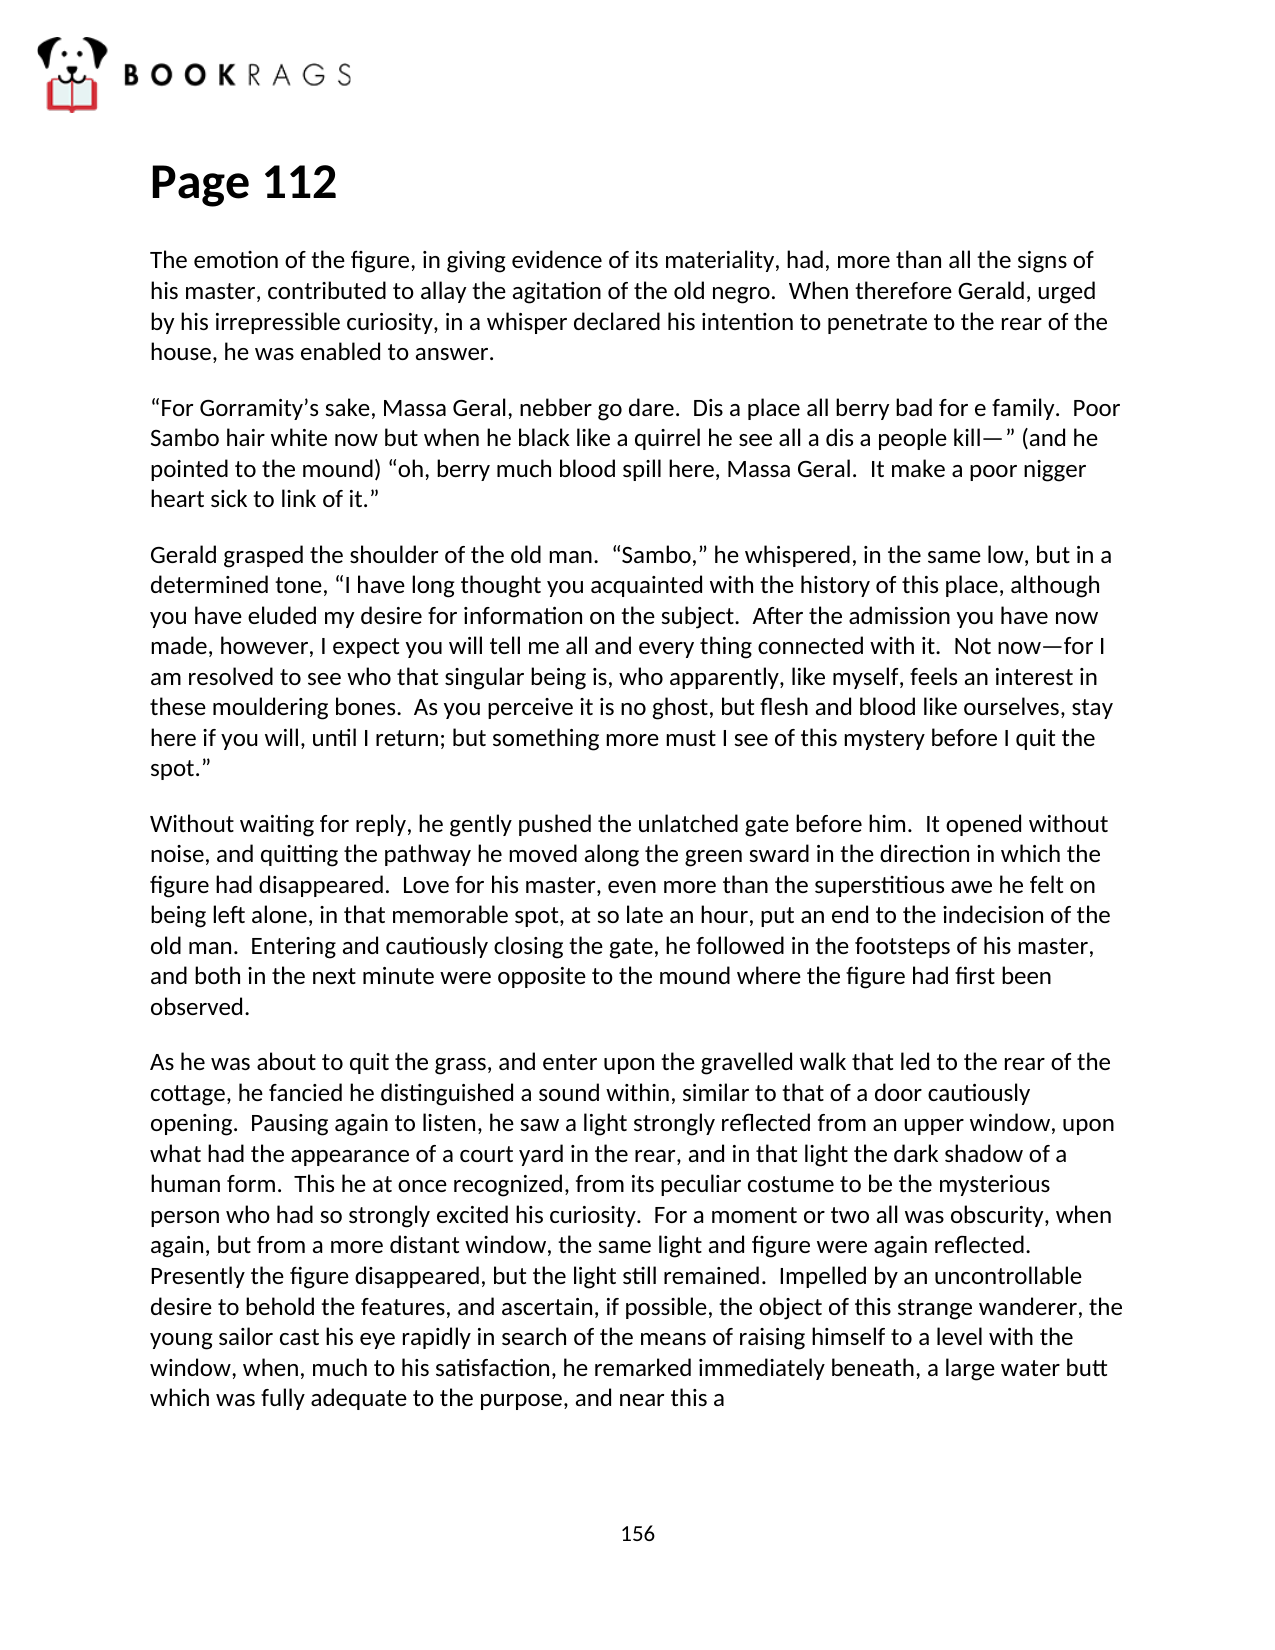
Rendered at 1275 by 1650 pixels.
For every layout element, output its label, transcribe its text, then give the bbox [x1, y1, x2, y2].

text Gerald grasped the shoulder of the old man. “Sambo,” he whispered, in the same low, but in a determined tone, “I have long thought you acquainted with the history of this place, although you have eluded my desire for information on the subject. After the admission you have now made, however, I expect you will tell me all and every thing connected with it. Not now—­for I am resolved to see who that singular being is, who apparently, like myself, feels an interest in these mouldering bones. As you perceive it is no ghost, but flesh and blood like ourselves, stay here if you will, until I return; but something more must I see of this mystery before I quit the spot.” [150, 539, 1125, 783]
text Page 112 [150, 150, 1125, 211]
picture [37, 37, 351, 113]
text “For Gorramity’s sake, Massa Geral, nebber go dare. Dis a place all berry bad for e family. Poor Sambo hair white now but when he black like a quirrel he see all a dis a people kill—­” (and he pointed to the mound) “oh, berry much blood spill here, Massa Geral. It make a poor nigger heart sick to link of it.” [150, 392, 1125, 514]
text As he was about to quit the grass, and enter upon the gravelled walk that led to the rear of the cottage, he fancied he distinguished a sound within, similar to that of a door cautiously opening. Pausing again to listen, he saw a light strongly reflected from an upper window, upon what had the appearance of a court yard in the rear, and in that light the dark shadow of a human form. This he at once recognized, from its peculiar costume to be the mysterious person who had so strongly excited his curiosity. For a moment or two all was obscurity, when again, but from a more distant window, the same light and figure were again reflected. Presently the figure disappeared, but the light still remained. Impelled by an uncontrollable desire to behold the features, and ascertain, if possible, the object of this strange wanderer, the young sailor cast his eye rapidly in search of the means of raising himself to a level with the window, when, much to his satisfaction, he remarked immediately beneath, a large water butt which was fully adequate to the purpose, and near this a [150, 1047, 1125, 1413]
text Without waiting for reply, he gently pushed the unlatched gate before him. It opened without noise, and quitting the pathway he moved along the green sward in the direction in which the figure had disappeared. Love for his master, even more than the superstitious awe he felt on being left alone, in that memorable spot, at so late an hour, put an end to the indecision of the old man. Entering and cautiously closing the gate, he followed in the footsteps of his master, and both in the next minute were opposite to the mound where the figure had first been observed. [150, 808, 1125, 1022]
text The emotion of the figure, in giving evidence of its materiality, had, more than all the signs of his master, contributed to allay the agitation of the old negro. When therefore Gerald, urged by his irrepressible curiosity, in a whisper declared his intention to penetrate to the rear of the house, he was enabled to answer. [150, 244, 1125, 367]
